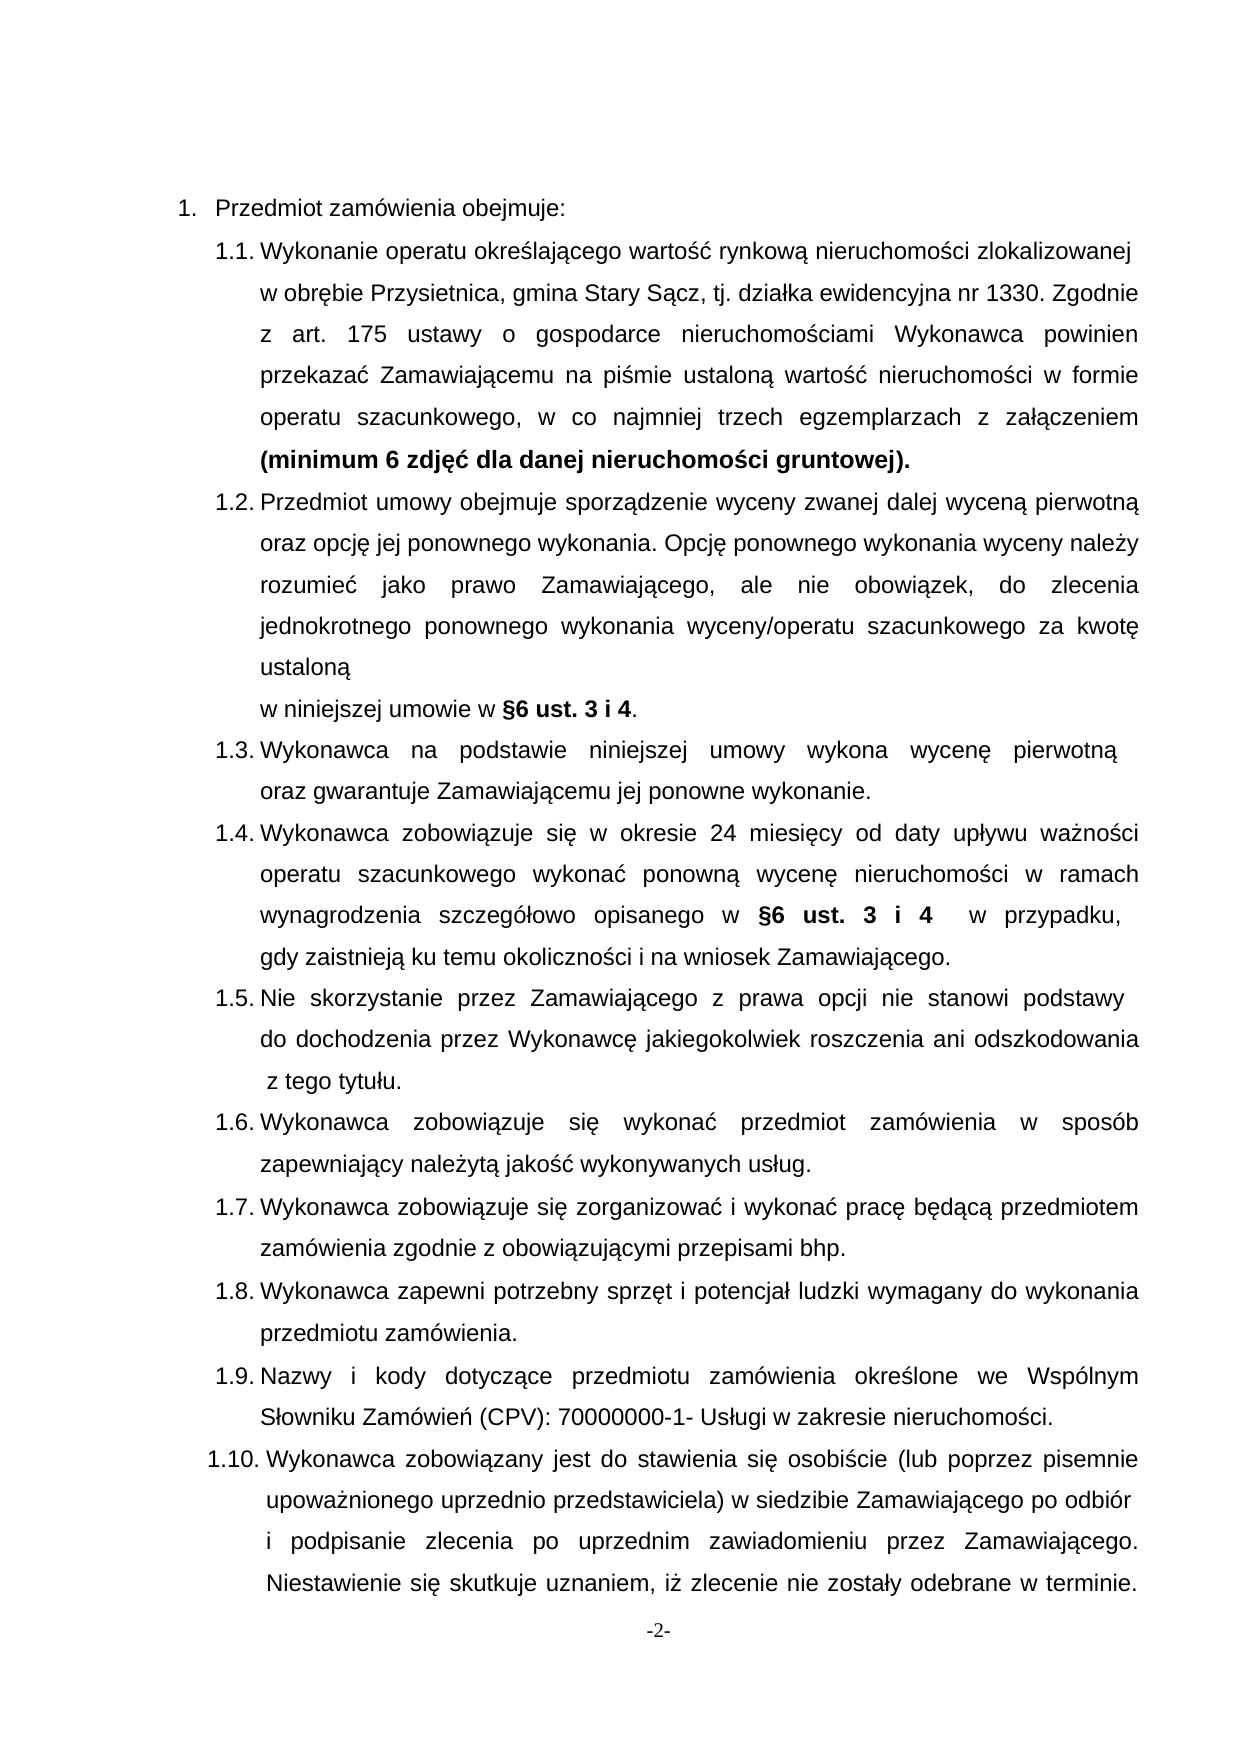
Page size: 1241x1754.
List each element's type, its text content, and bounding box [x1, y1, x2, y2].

list Wykonanie operatu określającego wartość rynkową nieruchomości zlokalizowanej w obrębie Przysietnica, gmina Stary Sącz, tj. działka ewidencyjna nr 1330. Zgodnie z art. 175 ustawy o gospodarce nieruchomościami Wykonawca powinien przekazać Zamawiającemu na piśmie ustaloną wartość nieruchomości w formie operatu szacunkowego, w co najmniej trzech egzemplarzach z załączeniem (minimum 6 zdjęć dla danej nieruchomości gruntowej). [215, 237, 1140, 473]
list Przedmiot zamówienia obejmuje: [177, 194, 1140, 221]
list Wykonawca zobowiązuje się w okresie 24 miesięcy od daty upływu ważności operatu szacunkowego wykonać ponowną wycenę nieruchomości w ramach wynagrodzenia szczegółowo opisanego w §6 ust. 3 i 4 w przypadku, gdy zaistnieją ku temu okoliczności i na wniosek Zamawiającego. [215, 819, 1140, 970]
list Wykonawca zobowiązuje się zorganizować i wykonać pracę będącą przedmiotem zamówienia zgodnie z obowiązującymi przepisami bhp. [215, 1193, 1140, 1262]
list Nie skorzystanie przez Zamawiającego z prawa opcji nie stanowi podstawy do dochodzenia przez Wykonawcę jakiegokolwiek roszczenia ani odszkodowania z tego tytułu. [215, 984, 1140, 1094]
list Wykonawca zapewni potrzebny sprzęt i potencjał ludzki wymagany do wykonania przedmiotu zamówienia. [215, 1277, 1140, 1346]
list Nazwy i kody dotyczące przedmiotu zamówienia określone we Wspólnym Słowniku Zamówień (CPV): 70000000-1- Usługi w zakresie nieruchomości. [215, 1362, 1140, 1431]
list Przedmiot umowy obejmuje sporządzenie wyceny zwanej dalej wyceną pierwotną oraz opcję jej ponownego wykonania. Opcję ponownego wykonania wyceny należy rozumieć jako prawo Zamawiającego, ale nie obowiązek, do zlecenia jednokrotnego ponownego wykonania wyceny/operatu szacunkowego za kwotę ustaloną w niniejszej umowie w §6 ust. 3 i 4. [215, 488, 1140, 722]
list Wykonawca na podstawie niniejszej umowy wykona wycenę pierwotną oraz gwarantuje Zamawiającemu jej ponowne wykonanie. [215, 736, 1140, 805]
list Wykonawca zobowiązuje się wykonać przedmiot zamówienia w sposób zapewniający należytą jakość wykonywanych usług. [215, 1108, 1140, 1177]
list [207, 1444, 1140, 1596]
